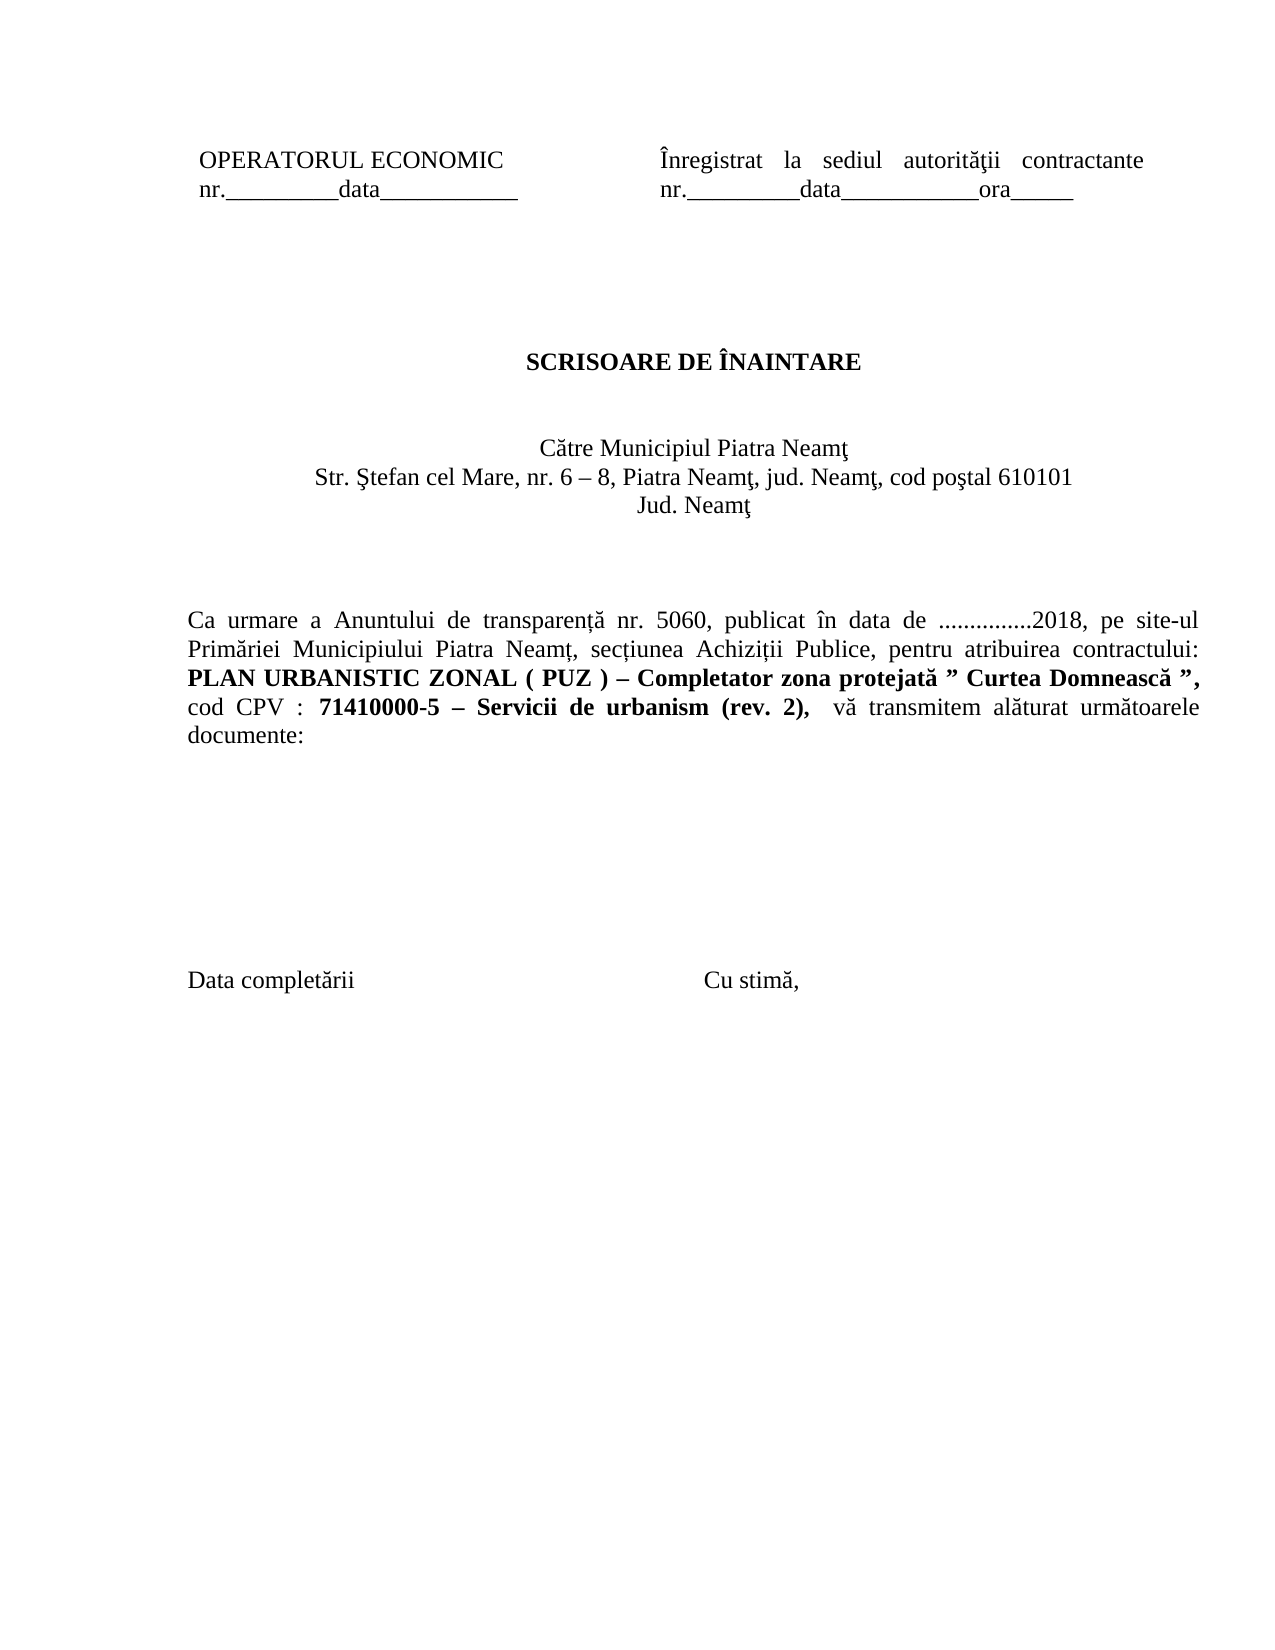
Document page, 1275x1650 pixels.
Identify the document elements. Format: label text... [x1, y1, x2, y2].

text Str. Ştefan cel Mare, nr. 6 – 8, Piatra Neamţ, jud. Neamţ, cod poştal 610101 [187, 462, 1200, 490]
table_header OPERATORUL ECONOMIC nr._________data___________ [188, 145, 649, 203]
text Jud. Neamţ [187, 490, 1200, 519]
text Către Municipiul Piatra Neamţ [187, 433, 1200, 462]
table_header Înregistrat la sediul autorităţii contractante nr._________data___________ora_____ [649, 145, 1155, 203]
text SCRISOARE DE ÎNAINTARE [187, 347, 1200, 375]
text Data completării Cu stimă, [187, 965, 1200, 993]
text Ca urmare a Anuntului de transparență nr. 5060, publicat în data de ...............2018, pe site-ul Primăriei Municipiului Piatra Neamț, secțiunea Achiziții Publice, pentru atribuirea contractului: PLAN URBANISTIC ZONAL ( PUZ ) – Completator zona protejată ” Curtea Domnească ”, cod CPV : 71410000-5 – Servicii de urbanism (rev. 2), vă transmitem alăturat următoarele documente: [187, 605, 1200, 749]
